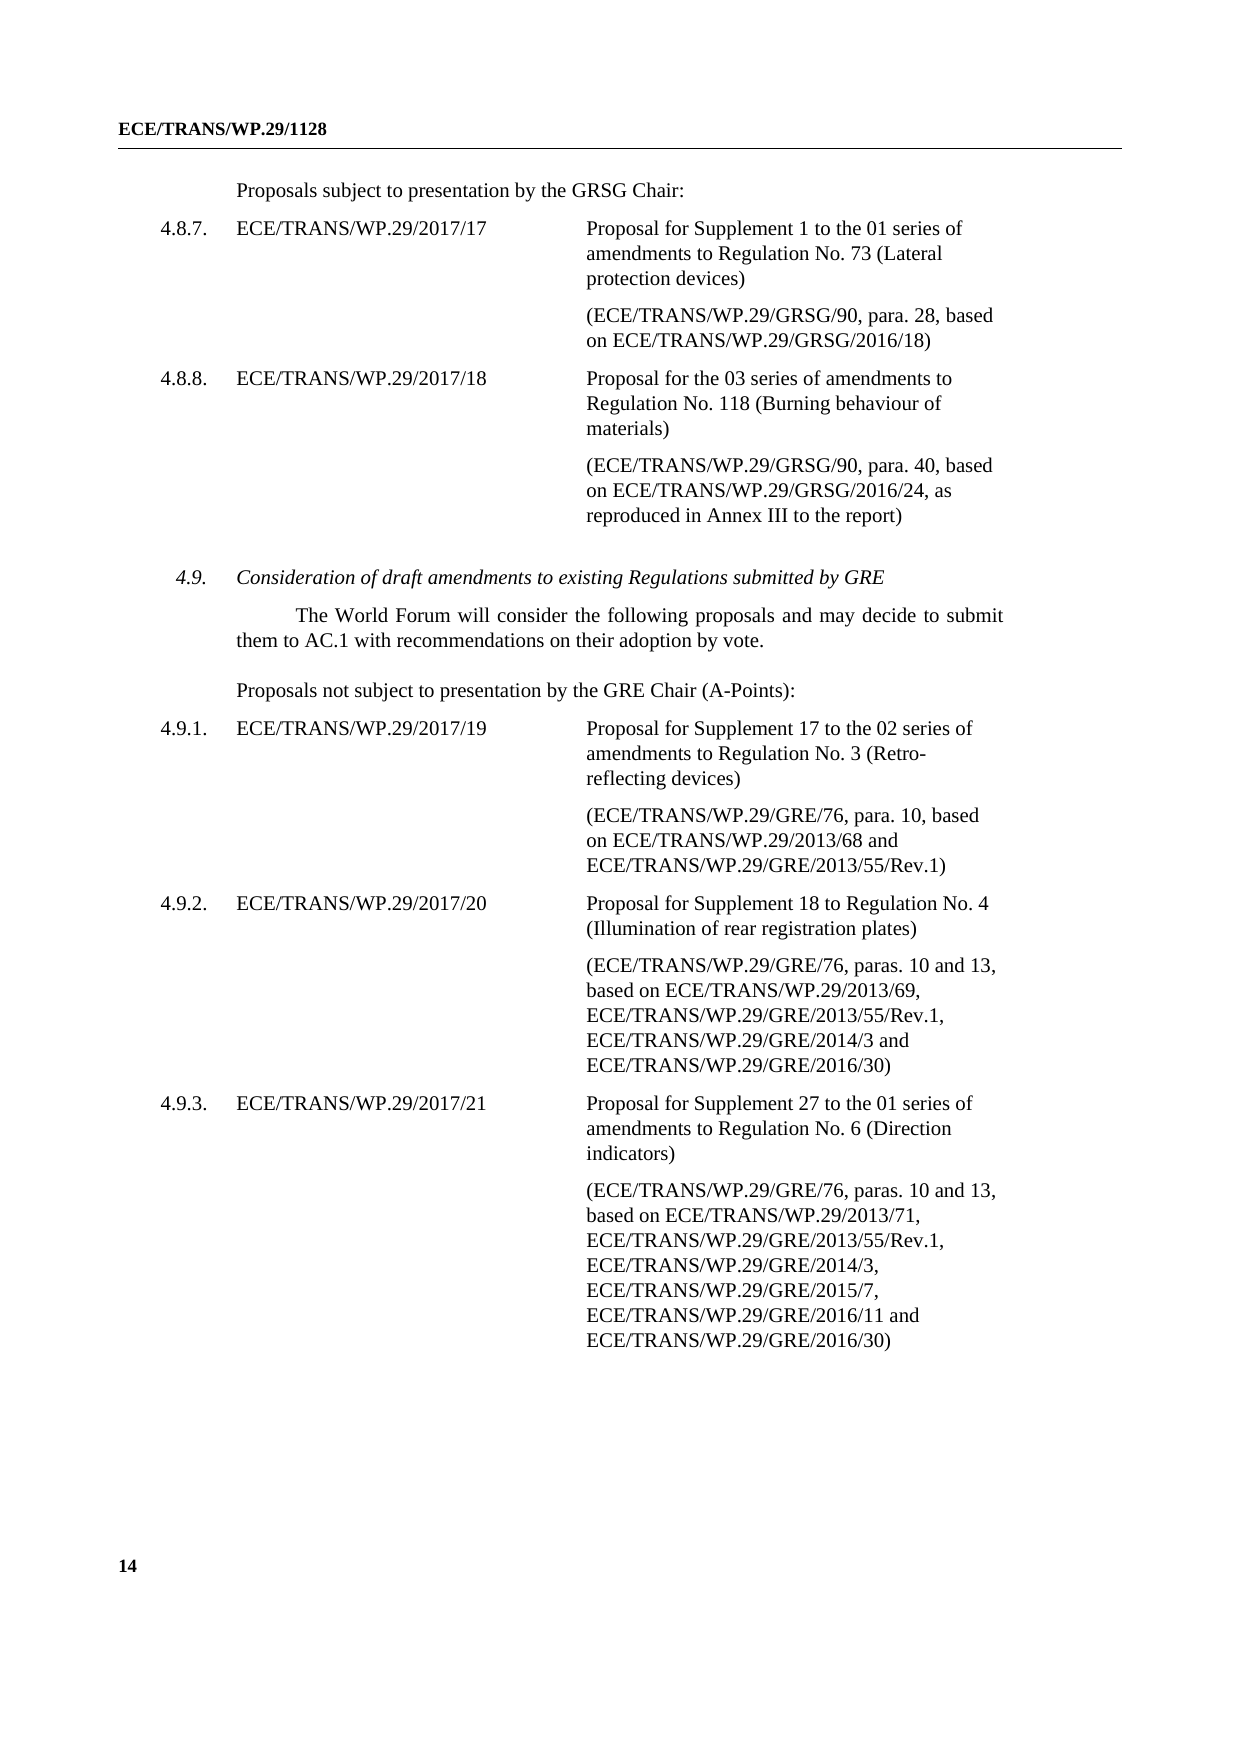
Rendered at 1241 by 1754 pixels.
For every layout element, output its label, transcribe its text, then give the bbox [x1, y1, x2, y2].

table_header 4.8.7. [118, 215, 222, 365]
text Proposals not subject to presentation by the GRE Chair (A-Points): [118, 677, 1004, 702]
table_cell Proposal for the 03 series of amendments to Regulation No. 118 (Burning behaviour of materials) (ECE/TRANS/WP.29/GRSG/90, para. 40, based on ECE/TRANS/WP.29/GRSG/2016/24, as reproduced in Annex III to the report) [586, 365, 1004, 540]
text Proposals subject to presentation by the GRSG Chair: [118, 177, 1004, 202]
table_cell 4.9.3. [118, 1090, 222, 1365]
table_cell ECE/TRANS/WP.29/2017/21 [222, 1090, 586, 1365]
table_cell ECE/TRANS/WP.29/2017/18 [222, 365, 586, 540]
table_header ECE/TRANS/WP.29/2017/17 [222, 215, 586, 365]
table_header ECE/TRANS/WP.29/2017/19 [222, 715, 586, 890]
text The World Forum will consider the following proposals and may decide to submit them to AC.1 with recommendations on their adoption by vote. [236, 602, 1004, 652]
table_cell 4.9.2. [118, 890, 222, 1090]
table_header Proposal for Supplement 1 to the 01 series of amendments to Regulation No. 73 (Lateral protection devices) (ECE/TRANS/WP.29/GRSG/90, para. 28, based on ECE/TRANS/WP.29/GRSG/2016/18) [586, 215, 1004, 365]
table_header Proposal for Supplement 17 to the 02 series of amendments to Regulation No. 3 (Retro-reflecting devices) (ECE/TRANS/WP.29/GRE/76, para. 10, based on ECE/TRANS/WP.29/2013/68 and ECE/TRANS/WP.29/GRE/2013/55/Rev.1) [586, 715, 1004, 890]
table_header 4.9.1. [118, 715, 222, 890]
table_cell 4.8.8. [118, 365, 222, 540]
table_cell ECE/TRANS/WP.29/2017/20 [222, 890, 586, 1090]
table_cell Proposal for Supplement 18 to Regulation No. 4 (Illumination of rear registration plates) (ECE/TRANS/WP.29/GRE/76, paras. 10 and 13, based on ECE/TRANS/WP.29/2013/69, ECE/TRANS/WP.29/GRE/2013/55/Rev.1, ECE/TRANS/WP.29/GRE/2014/3 and ECE/TRANS/WP.29/GRE/2016/30) [586, 890, 1004, 1090]
text 4.9. Consideration of draft amendments to existing Regulations submitted by GRE [118, 565, 1004, 590]
table_cell Proposal for Supplement 27 to the 01 series of amendments to Regulation No. 6 (Direction indicators) (ECE/TRANS/WP.29/GRE/76, paras. 10 and 13, based on ECE/TRANS/WP.29/2013/71, ECE/TRANS/WP.29/GRE/2013/55/Rev.1, ECE/TRANS/WP.29/GRE/2014/3, ECE/TRANS/WP.29/GRE/2015/7, ECE/TRANS/WP.29/GRE/2016/11 and ECE/TRANS/WP.29/GRE/2016/30) [586, 1090, 1004, 1365]
